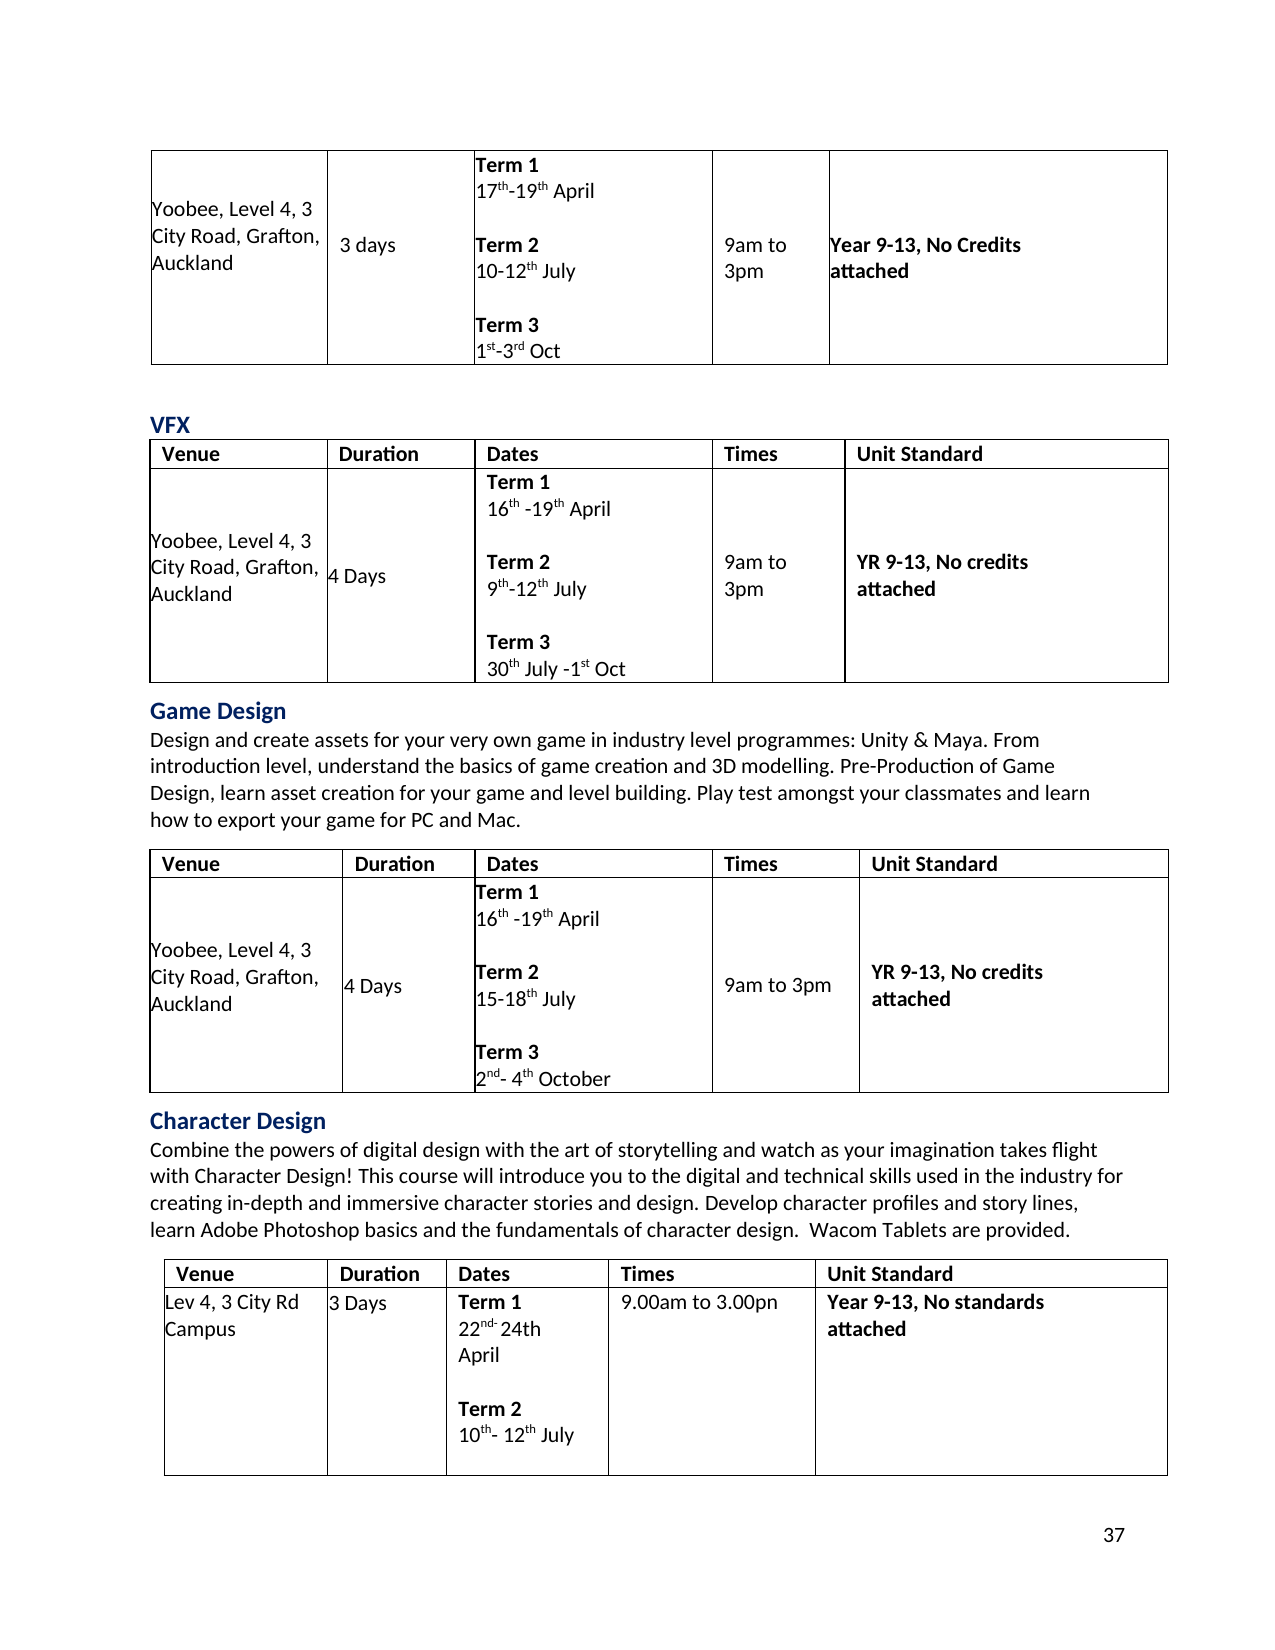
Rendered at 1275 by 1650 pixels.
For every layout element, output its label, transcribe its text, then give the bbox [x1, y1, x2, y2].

table_cell Term 1 17th-19th April Term 2 10-12th July Term 3 1st-3rd Oct [475, 151, 712, 364]
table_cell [447, 1288, 608, 1475]
table_cell YR 9-13, No credits attached [846, 469, 1168, 682]
subtitle Game Design [150, 695, 1125, 726]
table_header Venue [151, 440, 327, 467]
table_header Unit Standard [860, 850, 1168, 877]
text Design and create assets for your very own game in industry level programmes: Unity & Maya. From introduction level, understand the basics of game creation and 3D modelling. Pre-Production of Game Design, learn asset creation for your game and level building. Play test amongst your classmates and learn how to export your game for PC and Mac. [150, 726, 1125, 832]
table_header Times [609, 1260, 815, 1287]
table_cell 9am to 3pm [713, 469, 844, 682]
table_header Duration [343, 850, 474, 877]
table_cell 9.00am to 3.00pn [609, 1288, 815, 1475]
table_header Duration [328, 1260, 446, 1287]
table_cell 9am to 3pm [713, 878, 859, 1092]
table_header Unit Standard [816, 1260, 1167, 1287]
table_header Venue [165, 1260, 327, 1287]
table_cell Year 9-13, No Credits attached [830, 151, 1167, 364]
table_cell 3 Days [328, 1288, 446, 1475]
table_header Dates [476, 850, 712, 877]
table_cell 3 days [328, 151, 474, 364]
table_header Unit Standard [846, 440, 1168, 467]
table_cell YR 9-13, No credits attached [860, 878, 1168, 1092]
table_cell Term 1 16th -19th April Term 2 15-18th July Term 3 2nd- 4th October [476, 878, 712, 1092]
subtitle VFX [150, 409, 1125, 439]
table_cell 4 Days [328, 469, 474, 682]
subtitle Character Design [150, 1105, 1125, 1136]
table_header Duration [328, 440, 474, 467]
table_cell 9am to 3pm [713, 151, 829, 364]
table_cell 4 Days [343, 878, 474, 1092]
table_header Dates [476, 440, 712, 467]
table_header Times [713, 850, 859, 877]
table_cell Yoobee, Level 4, 3 City Road, Grafton, Auckland [151, 469, 327, 682]
table_cell Yoobee, Level 4, 3 City Road, Grafton, Auckland [151, 878, 342, 1092]
table_cell Yoobee, Level 4, 3 City Road, Grafton, Auckland [152, 151, 327, 364]
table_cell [165, 1288, 327, 1475]
table_cell Term 1 16th -19th April Term 2 9th-12th July Term 3 30th July -1st Oct [476, 469, 712, 682]
table_header Times [713, 440, 844, 467]
text Combine the powers of digital design with the art of storytelling and watch as your imagination takes flight with Character Design! This course will introduce you to the digital and technical skills used in the industry for creating in-depth and immersive character stories and design. Develop character profiles and story lines, learn Adobe Photoshop basics and the fundamentals of character design. Wacom Tablets are provided. [150, 1136, 1125, 1242]
table_header Venue [151, 850, 342, 877]
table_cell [816, 1288, 1167, 1475]
table_header Dates [447, 1260, 608, 1287]
